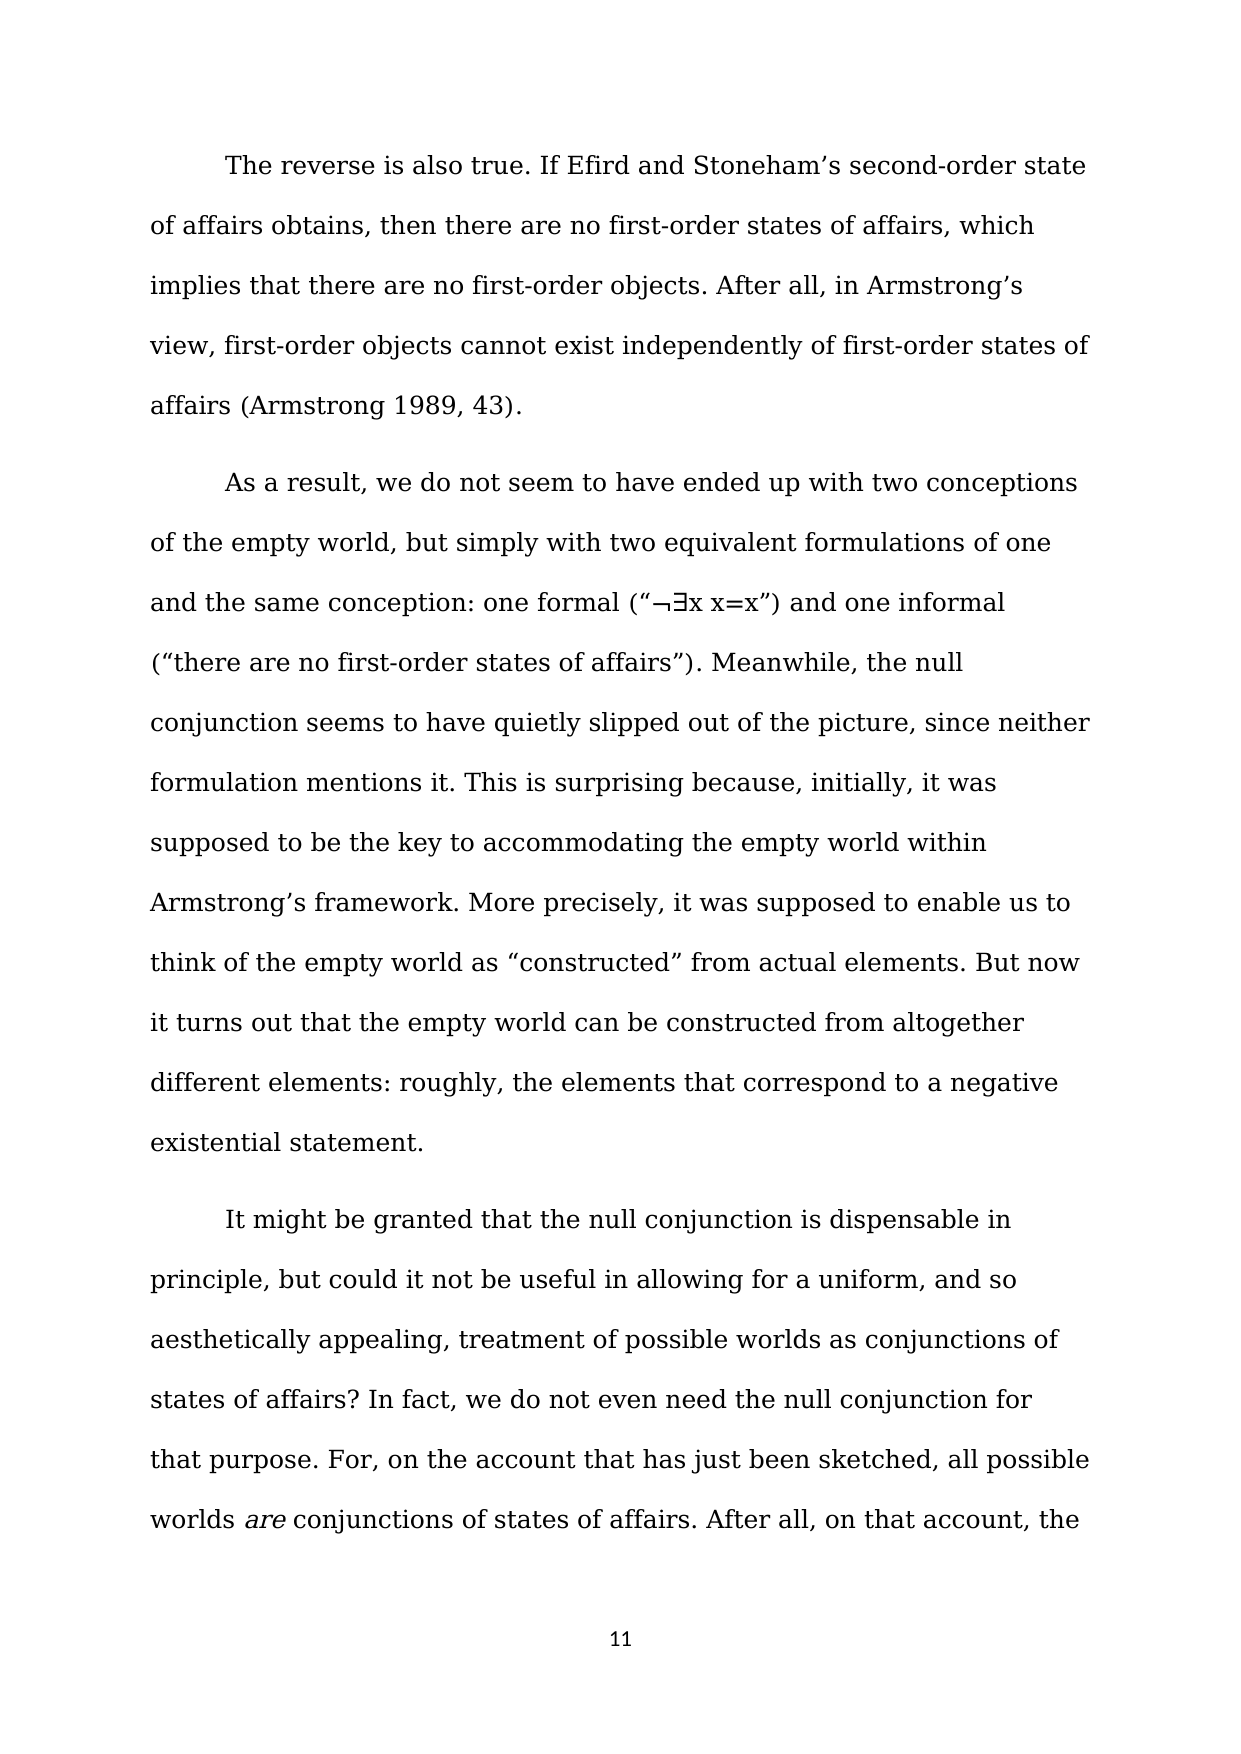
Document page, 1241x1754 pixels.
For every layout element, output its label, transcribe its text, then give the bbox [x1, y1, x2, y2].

text As a result, we do not seem to have ended up with two conceptions of the empty world, but simply with two equivalent formulations of one and the same conception: one formal (“¬∃x x=x”) and one informal (“there are no first-order states of affairs”). Meanwhile, the null conjunction seems to have quietly slipped out of the picture, since neither formulation mentions it. This is surprising because, initially, it was supposed to be the key to accommodating the empty world within Armstrong’s framework. More precisely, it was supposed to enable us to think of the empty world as “constructed” from actual elements. But now it turns out that the empty world can be constructed from altogether different elements: roughly, the elements that correspond to a negative existential statement. [150, 467, 1090, 1157]
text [150, 1203, 1090, 1533]
text The reverse is also true. If Efird and Stoneham’s second-order state of affairs obtains, then there are no first-order states of affairs, which implies that there are no first-order objects. After all, in Armstrong’s view, first-order objects cannot exist independently of first-order states of affairs (Armstrong 1989, 43). [150, 150, 1090, 420]
